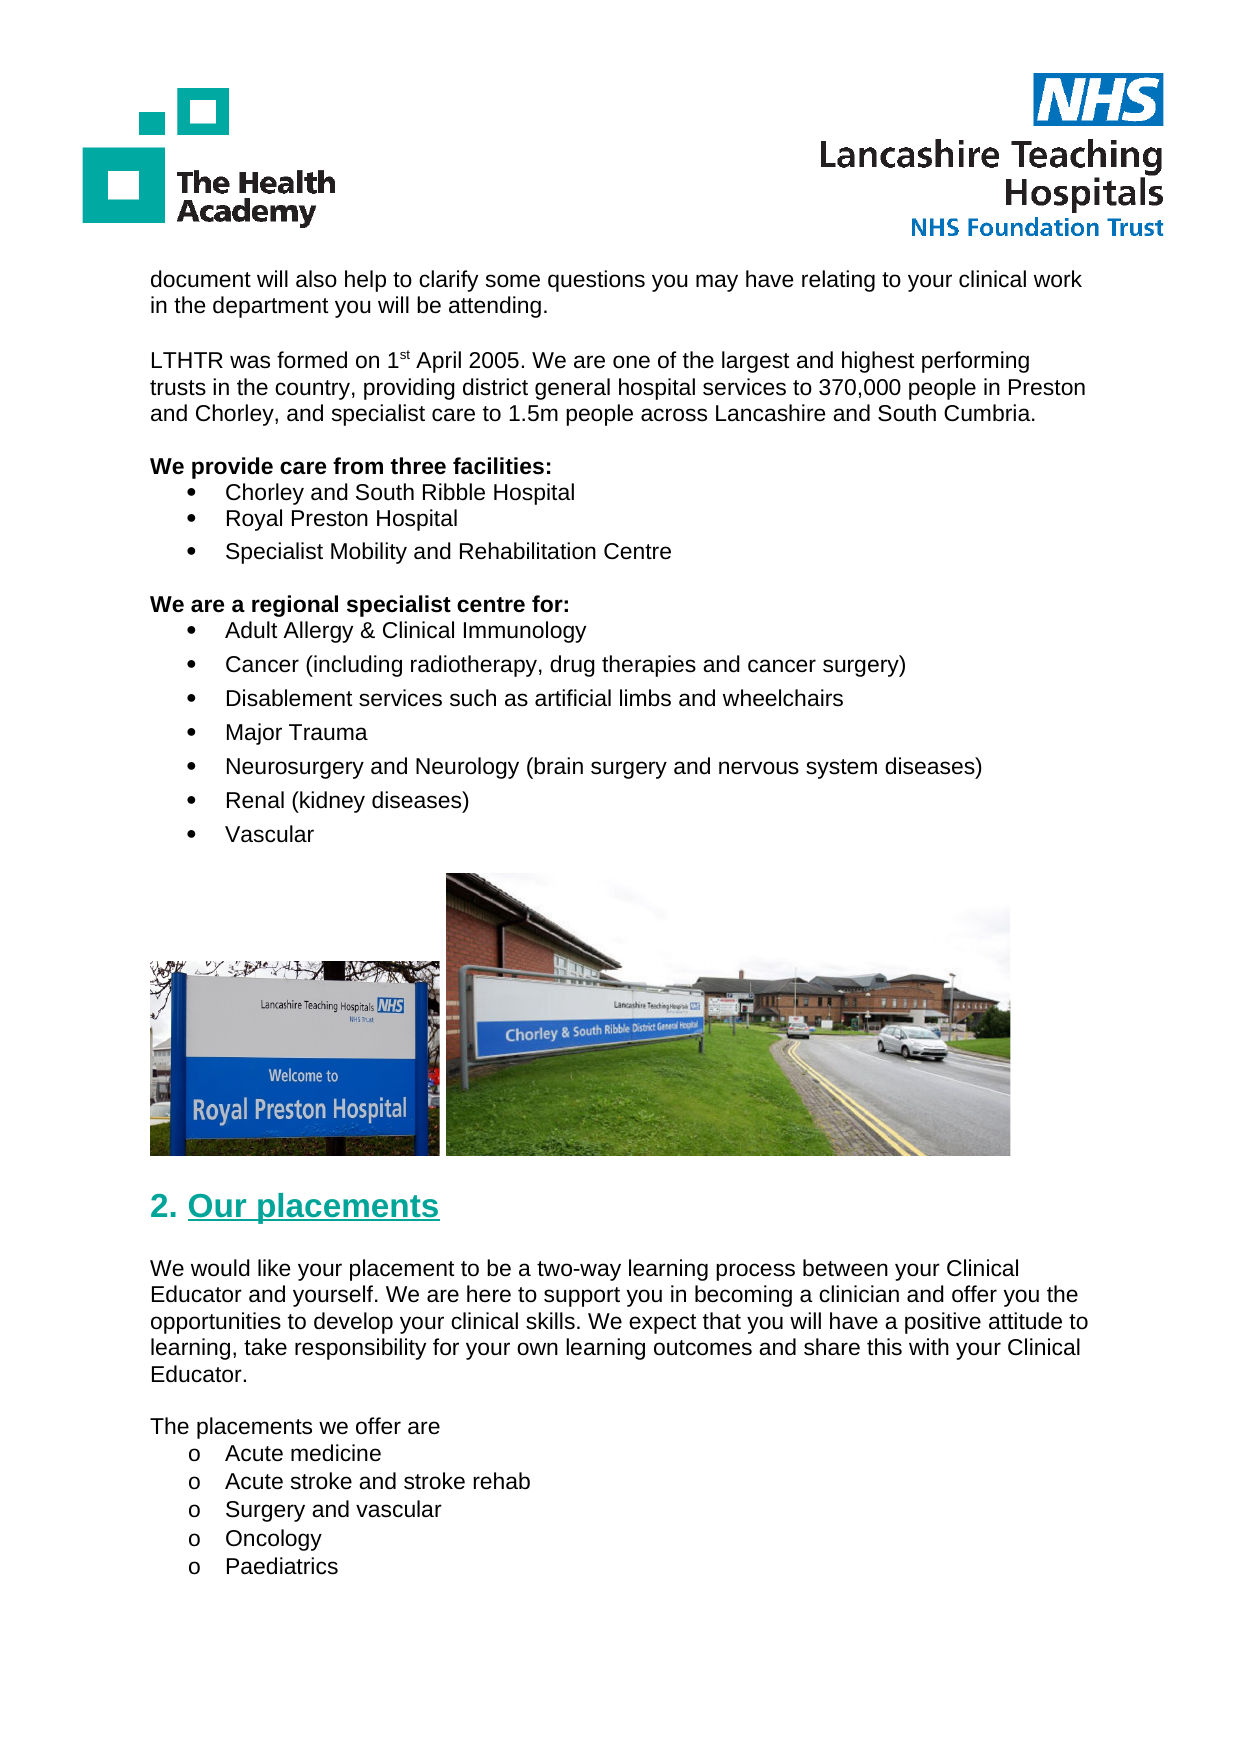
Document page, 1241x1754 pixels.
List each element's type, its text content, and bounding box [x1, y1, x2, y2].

text We are a regional specialist centre for: [150, 591, 1090, 617]
list Our placements [150, 1186, 1090, 1224]
list Surgery and vascular [187, 1496, 1090, 1524]
list Oncology [187, 1524, 1090, 1553]
list Acute medicine [187, 1439, 1090, 1468]
list Paediatrics [187, 1553, 1090, 1581]
text LTHTR was formed on 1st April 2005. We are one of the largest and highest performing trusts in the country, providing district general hospital services to 370,000 people in Preston and Chorley, and specialist care to 1.5m people across Lancashire and South Cumbria. [150, 347, 1090, 426]
text We provide care from three facilities: [150, 453, 1090, 479]
list Vascular [187, 821, 1090, 847]
picture [150, 961, 440, 1156]
list Disablement services such as artificial limbs and wheelchairs [187, 685, 1090, 711]
list Adult Allergy & Clinical Immunology [187, 617, 1090, 643]
list Renal (kidney diseases) [187, 787, 1090, 813]
text The placements we offer are [150, 1413, 1090, 1439]
picture [821, 73, 1164, 236]
picture [446, 873, 1011, 1156]
list Acute stroke and stroke rehab [187, 1468, 1090, 1496]
list Royal Preston Hospital [187, 505, 1090, 532]
list Chorley and South Ribble Hospital [187, 479, 1090, 505]
picture [82, 88, 335, 228]
list Specialist Mobility and Rehabilitation Centre [187, 538, 1090, 564]
list Major Trauma [187, 719, 1090, 745]
text We would like your placement to be a two-way learning process between your Clinical Educator and yourself. We are here to support you in becoming a clinician and offer you the opportunities to develop your clinical skills. We expect that you will have a positive attitude to learning, take responsibility for your own learning outcomes and share this with your Clinical Educator. [150, 1255, 1090, 1387]
list Cancer (including radiotherapy, drug therapies and cancer surgery) [187, 651, 1090, 677]
list Neurosurgery and Neurology (brain surgery and nervous system diseases) [187, 753, 1090, 779]
